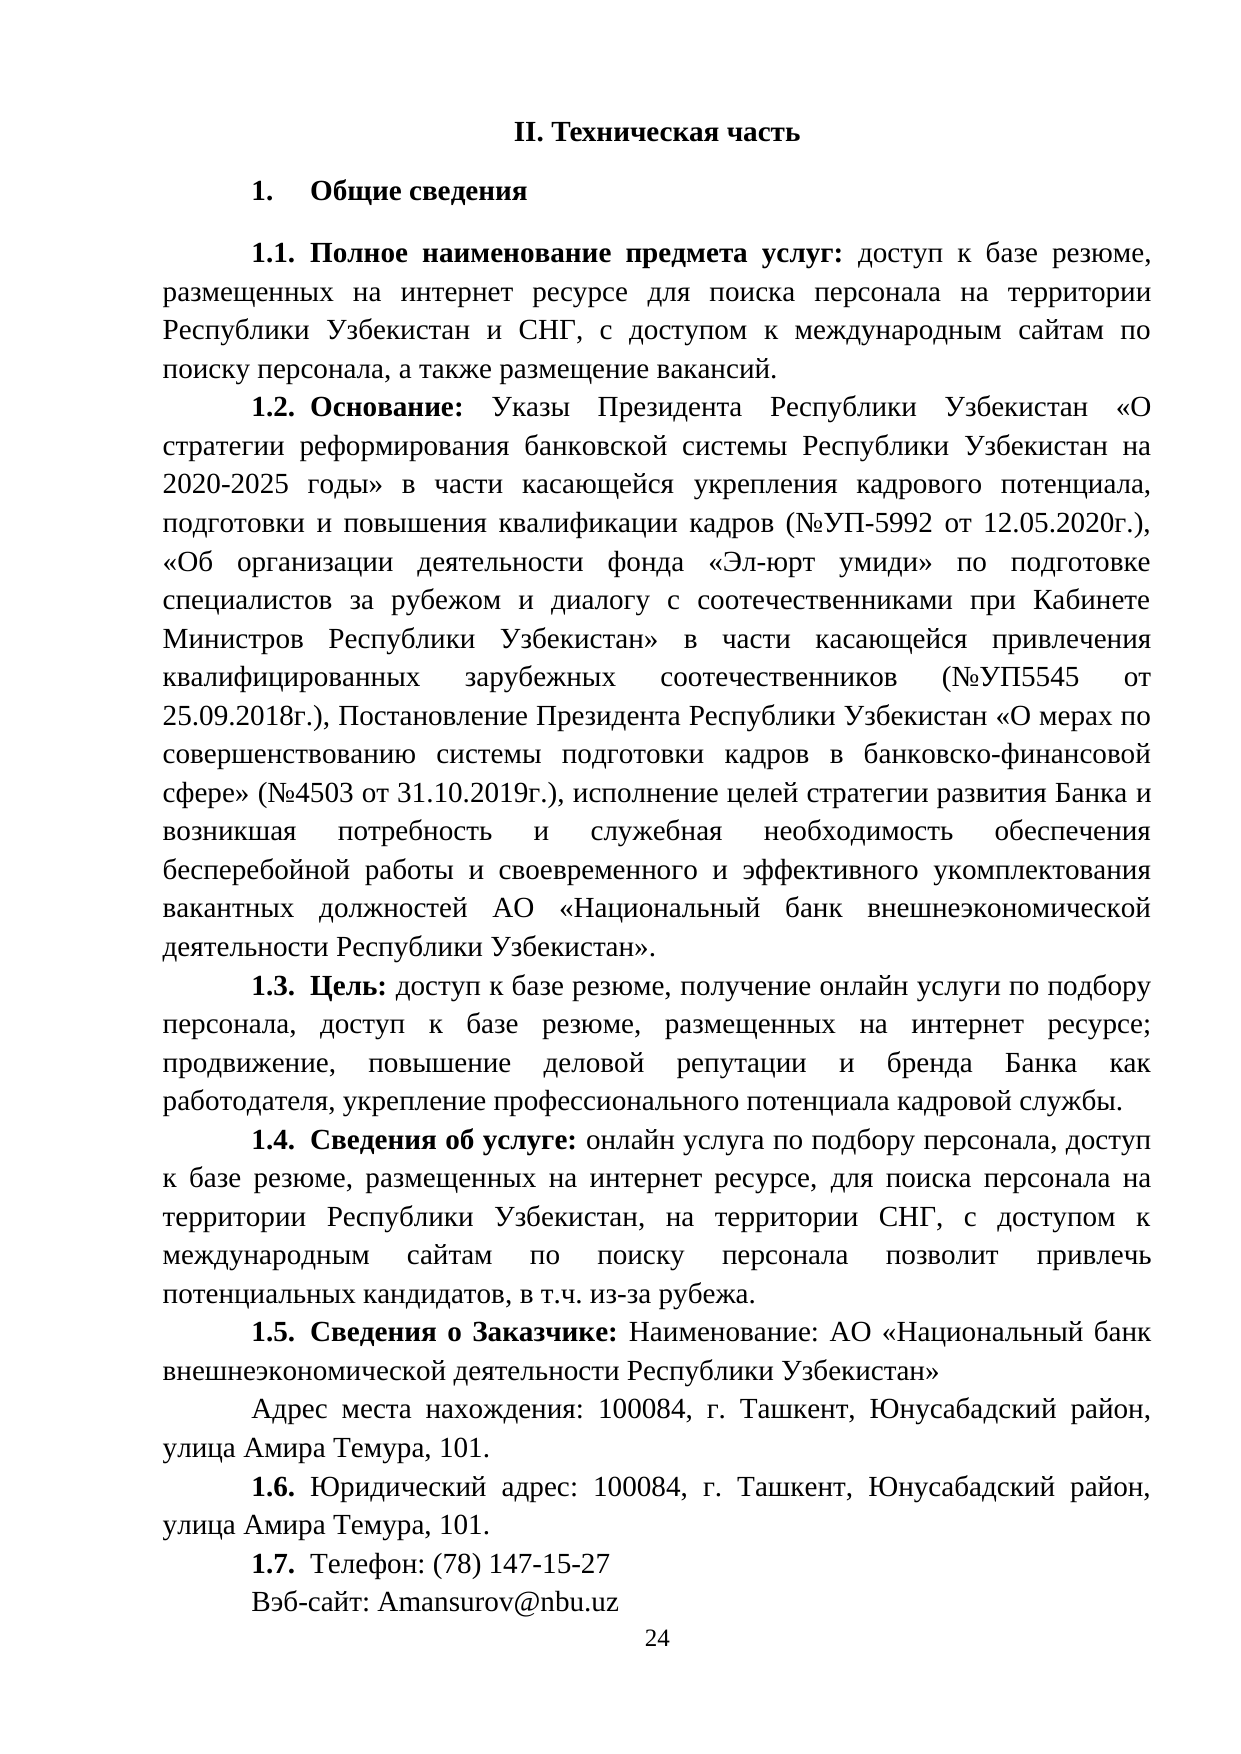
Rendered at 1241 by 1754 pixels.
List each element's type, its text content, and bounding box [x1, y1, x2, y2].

list Юридический адрес: . Ташкент, Юнусабадский район, улица Амира Темура, 101. [162, 1469, 1152, 1541]
list Общие сведения [162, 173, 1152, 206]
list Сведения об услуге: онлайн услуга по подбору персонала, доступ к базе резюме, размещенных на интернет ресурсе, для поиска персонала на территории Республики Узбекистан, на территории СНГ, с доступом к международным сайтам по поиску персонала позволит привлечь потенциальных кандидатов, в т.ч. из-за рубежа. [162, 1122, 1152, 1309]
text Вэб-сайт: Amansurov@nbu.uz [162, 1584, 1152, 1618]
subtitle II. Техническая часть [162, 114, 1152, 147]
list Полное наименование предмета услуг: доступ к базе резюме, размещенных на интернет ресурсе для поиска персонала на территории Республики Узбекистан и СНГ, с доступом к международным сайтам по поиску персонала, а также размещение вакансий. [162, 235, 1152, 384]
list Основание: Указы Президента Республики Узбекистан «О стратегии реформирования банковской системы Республики Узбекистан на 2020-2025 годы» в части касающейся укрепления кадрового потенциала, подготовки и повышения квалификации кадров (№УП-5992 от 12.05.2020г.), «Об организации деятельности фонда «Эл-юрт умиди» по подготовке специалистов за рубежом и диалогу с соотечественниками при Кабинете Министров Республики Узбекистан» в части касающейся привлечения квалифицированных зарубежных соотечественников (№УП5545 от 25.09.2018г.), Постановление Президента Республики Узбекистан «О мерах по совершенствованию системы подготовки кадров в банковско-финансовой сфере» (№4503 от 31.10.2019г.), исполнение целей стратегии развития Банка и возникшая потребность и служебная необходимость обеспечения бесперебойной работы и своевременного и эффективного укомплектования вакантных должностей АО «Национальный банк внешнеэкономической деятельности Республики Узбекистан». [162, 389, 1152, 963]
list Сведения о Заказчике: Наименование: АО «Национальный банк внешнеэкономической деятельности Республики Узбекистан» [162, 1314, 1152, 1387]
text Адрес места нахождения: . Ташкент, Юнусабадский район, улица Амира Темура, 101. [162, 1392, 1152, 1464]
list Цель: доступ к базе резюме, получение онлайн услуги по подбору персонала, доступ к базе резюме, размещенных на интернет ресурсе; продвижение, повышение деловой репутации и бренда Банка как работодателя, укрепление профессионального потенциала кадровой службы. [162, 968, 1152, 1117]
list Телефон: (78) 147-15-27 [162, 1546, 1152, 1579]
